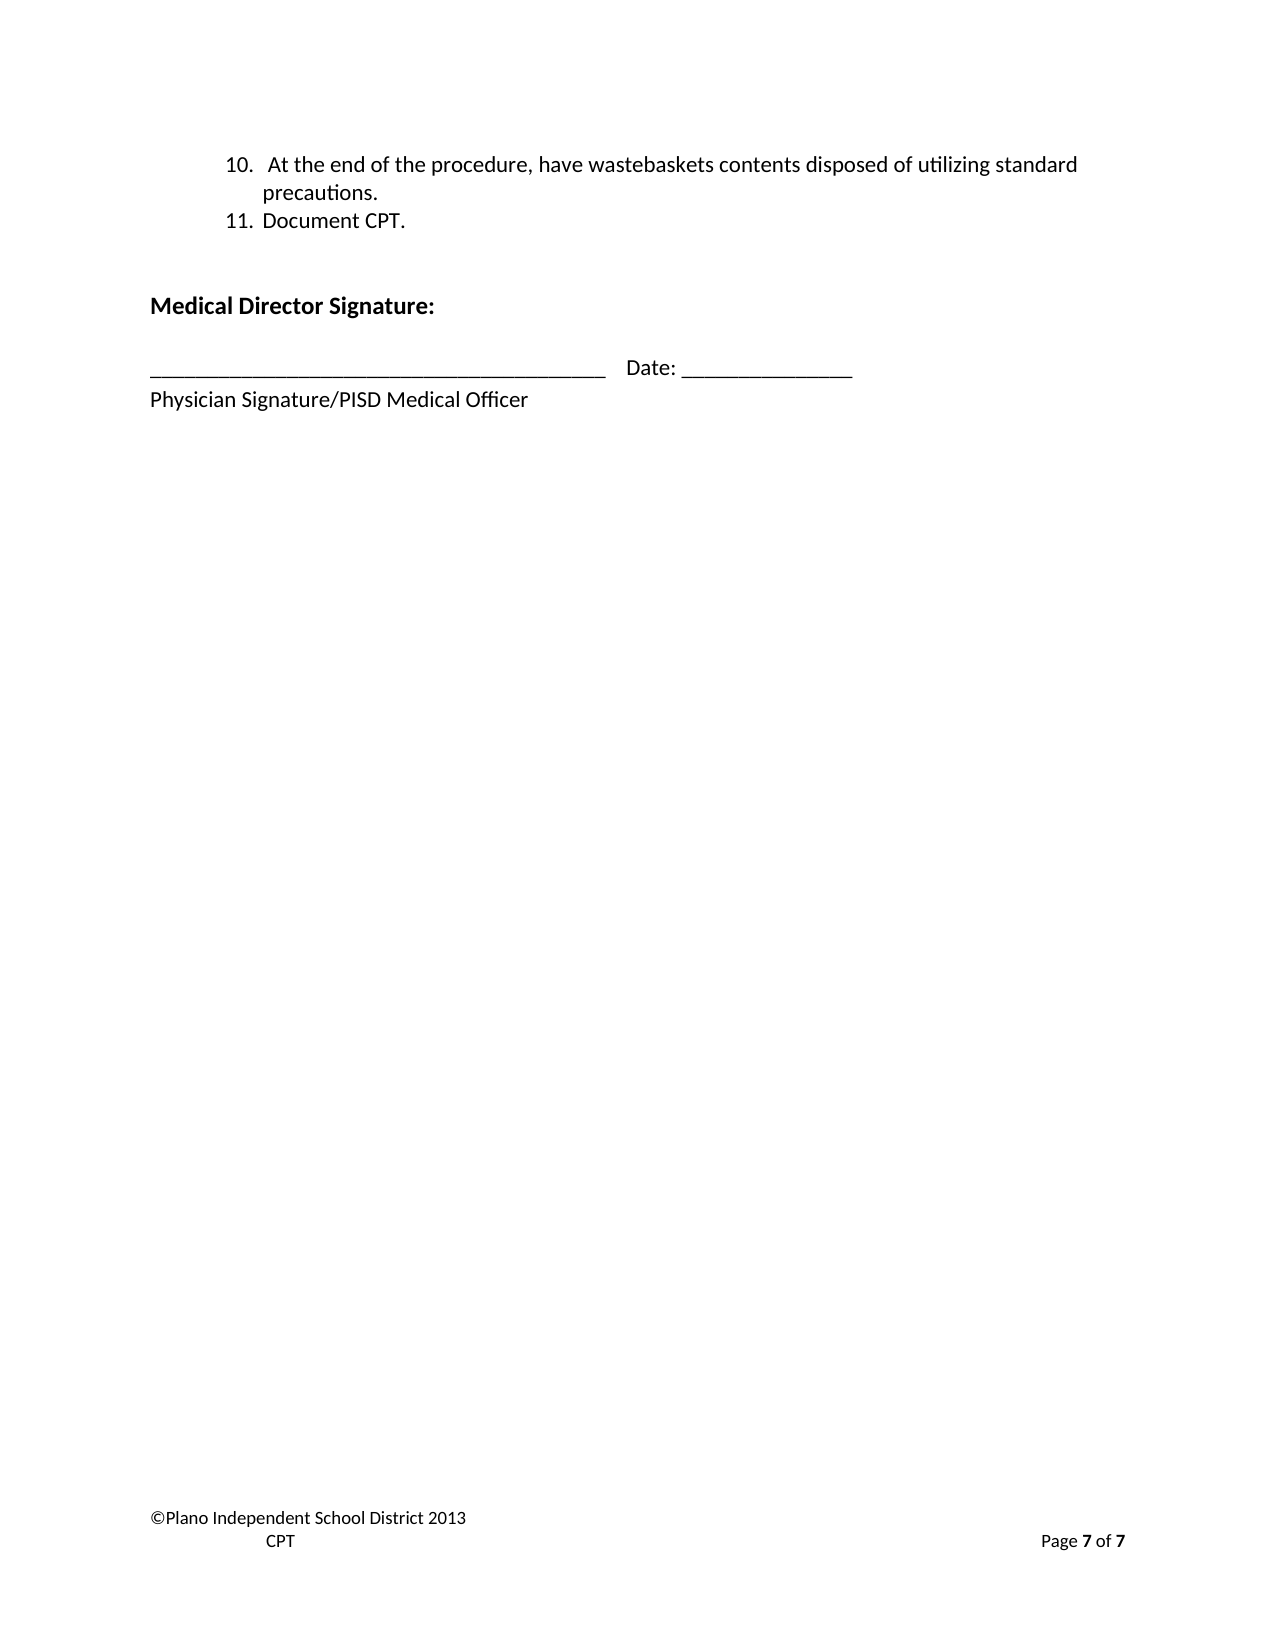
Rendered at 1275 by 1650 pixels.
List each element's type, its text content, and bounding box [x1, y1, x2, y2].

text ________________________________________ Date: _______________ [150, 353, 1125, 381]
list Document CPT. [225, 206, 1125, 234]
list At the end of the procedure, have wastebaskets contents disposed of utilizing standard precautions. [225, 150, 1125, 206]
text Medical Director Signature: [150, 290, 1125, 321]
text Physician Signature/PISD Medical Officer [150, 385, 1125, 413]
